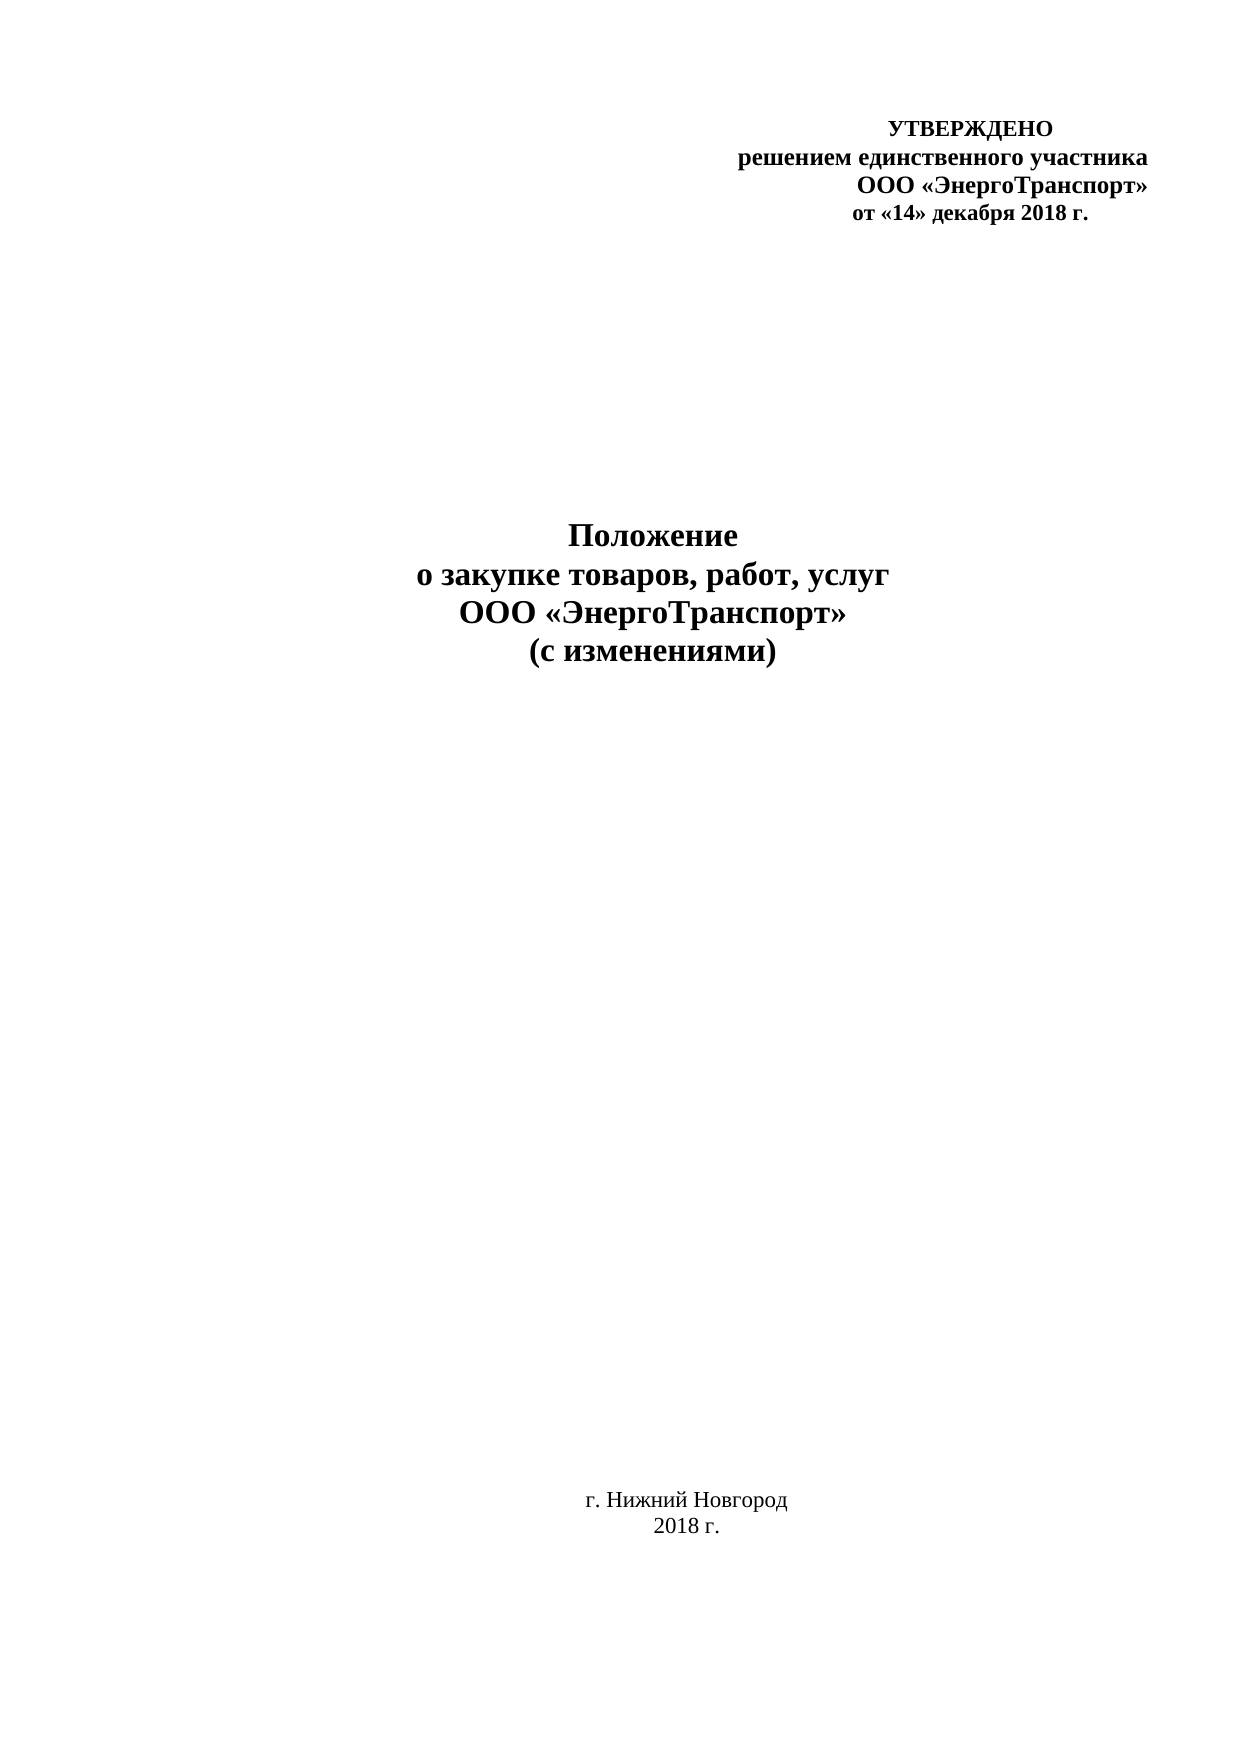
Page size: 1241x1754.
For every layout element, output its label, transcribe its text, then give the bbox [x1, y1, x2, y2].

text о закупке товаров, работ, услуг [166, 554, 1140, 592]
text УТВЕРЖДЕНО [801, 115, 1140, 142]
text ООО «ЭнергоТранспорт» [166, 592, 1140, 631]
text решением единственного участника [166, 142, 1148, 171]
text (с изменениями) [166, 631, 1140, 669]
text от «14» декабря 2018 г. [801, 199, 1140, 226]
text 2018 г. [166, 1512, 1148, 1538]
text г. Нижний Новгород [166, 1486, 1148, 1512]
text Положение [166, 516, 1140, 554]
text ООО «ЭнергоТранспорт» [166, 171, 1148, 199]
